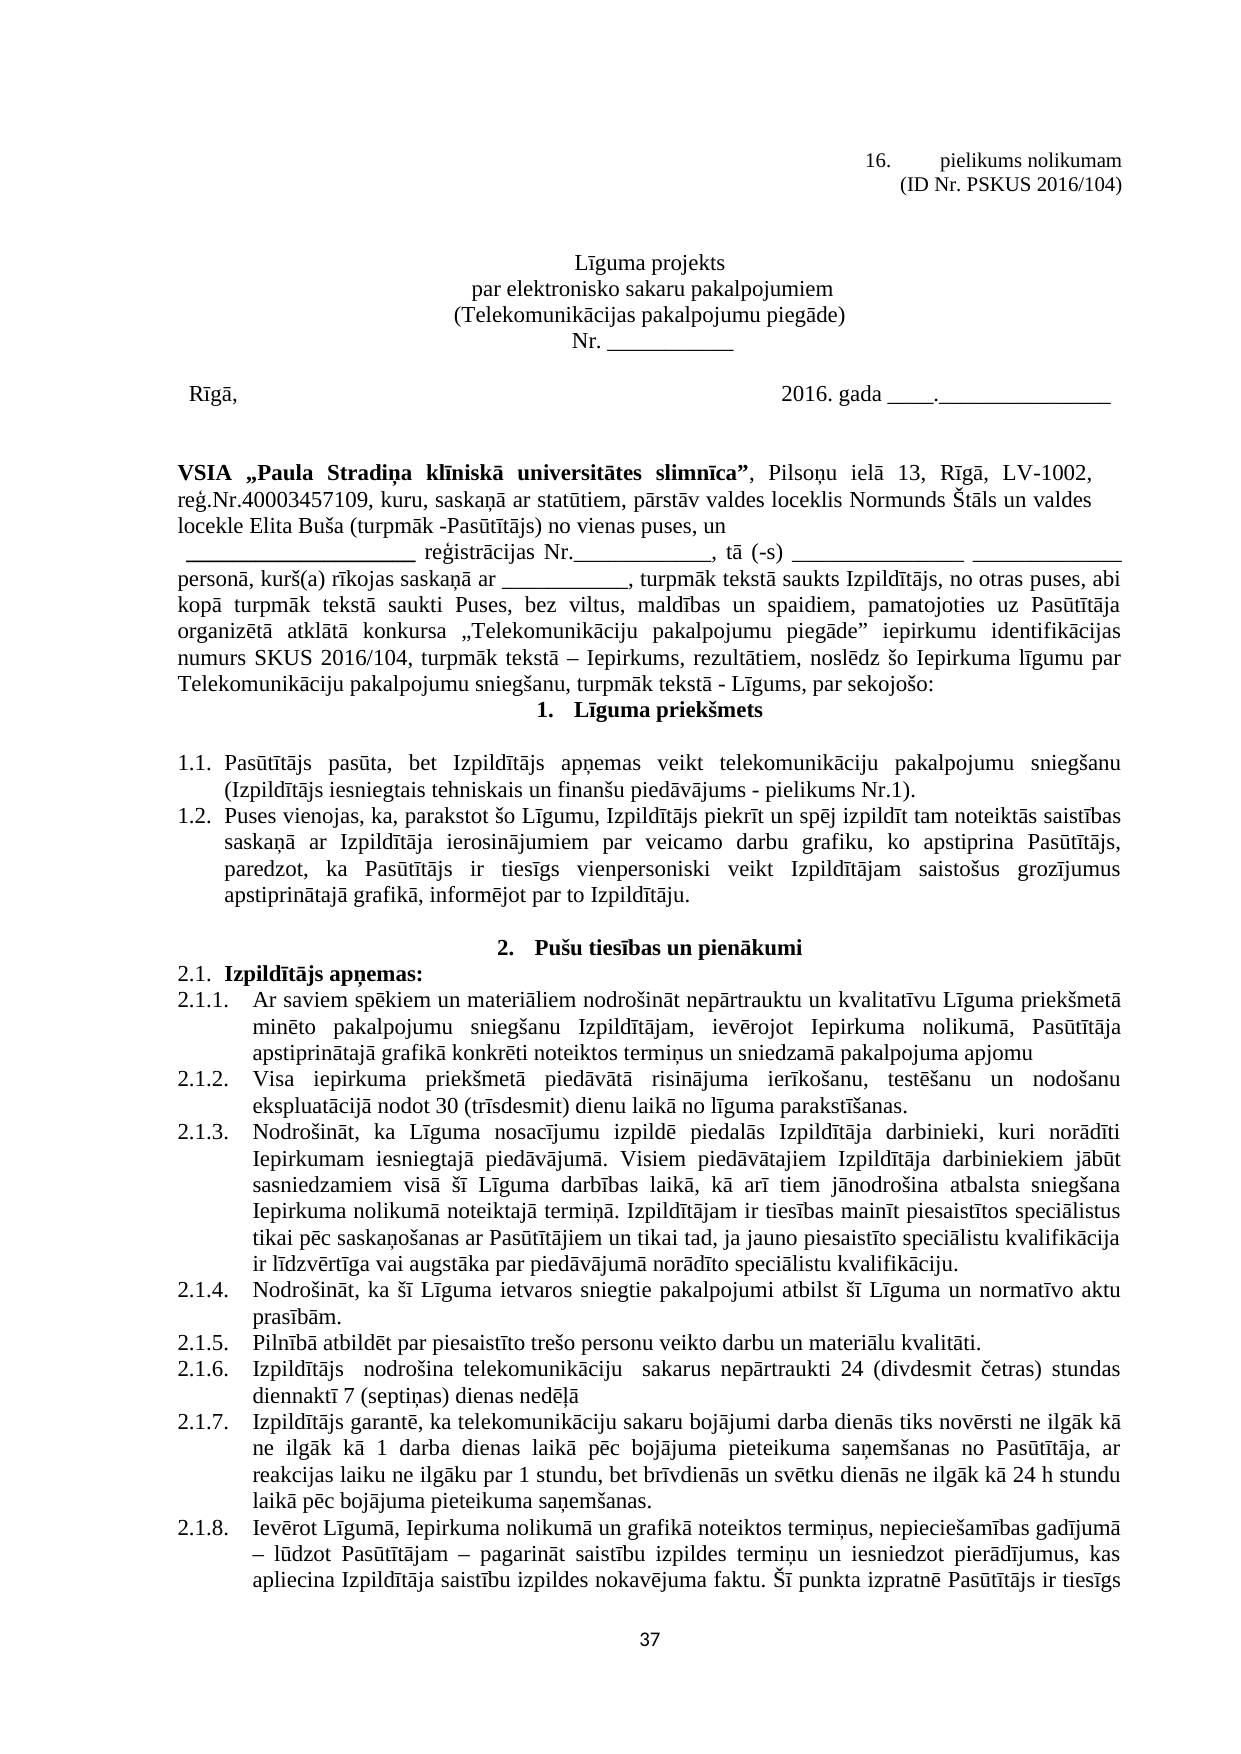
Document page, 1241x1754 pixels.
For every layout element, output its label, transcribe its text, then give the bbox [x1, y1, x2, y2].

list Līguma priekšmets [177, 697, 1122, 723]
list Nodrošināt, ka Līguma nosacījumu izpildē piedalās Izpildītāja darbinieki, kuri norādīti Iepirkumam iesniegtajā piedāvājumā. Visiem piedāvātajiem Izpildītāja darbiniekiem jābūt sasniedzamiem visā šī Līguma darbības laikā, kā arī tiem jānodrošina atbalsta sniegšana Iepirkuma nolikumā noteiktajā termiņā. Izpildītājam ir tiesības mainīt piesaistītos speciālistus tikai pēc saskaņošanas ar Pasūtītājiem un tikai tad, ja jauno piesaistīto speciālistu kvalifikācija ir līdzvērtīga vai augstāka par piedāvājumā norādīto speciālistu kvalifikāciju. [177, 1118, 1122, 1276]
list Izpildītājs garantē, ka telekomunikāciju sakaru bojājumi darba dienās tiks novērsti ne ilgāk kā ne ilgāk kā 1 darba dienas laikā pēc bojājuma pieteikuma saņemšanas no Pasūtītāja, ar reakcijas laiku ne ilgāku par 1 stundu, bet brīvdienās un svētku dienās ne ilgāk kā 24 h stundu laikā pēc bojājuma pieteikuma saņemšanas. [177, 1408, 1122, 1513]
table_header Rīgā, [177, 380, 636, 407]
text Nr. ___________ [177, 328, 1122, 354]
list Pilnībā atbildēt par piesaistīto trešo personu veikto darbu un materiālu kvalitāti. [177, 1329, 1122, 1355]
list Visa iepirkuma priekšmetā piedāvātā risinājuma ierīkošanu, testēšanu un nodošanu ekspluatācijā nodot 30 (trīsdesmit) dienu laikā no līguma parakstīšanas. [177, 1066, 1122, 1118]
text par elektronisko sakaru pakalpojumiem [177, 275, 1122, 301]
text (ID Nr. PSKUS 2016/104) [252, 172, 1122, 196]
text (Telekomunikācijas pakalpojumu piegāde) [177, 301, 1122, 328]
text ____________________ reģistrācijas Nr.____________, tā (-s) _______________ _____________ personā, kurš(a) rīkojas saskaņā ar ___________, turpmāk tekstā saukts Izpildītājs, no otras puses, abi kopā turpmāk tekstā saukti Puses, bez viltus, maldības un spaidiem, pamatojoties uz Pasūtītāja organizētā atklātā konkursa „Telekomunikāciju pakalpojumu piegāde” iepirkumu identifikācijas numurs SKUS 2016/104, turpmāk tekstā – Iepirkums, rezultātiem, noslēdz šo Iepirkuma līgumu par Telekomunikāciju pakalpojumu sniegšanu, turpmāk tekstā - Līgums, par sekojošo: [177, 538, 1122, 697]
list Ar saviem spēkiem un materiāliem nodrošināt nepārtrauktu un kvalitatīvu Līguma priekšmetā minēto pakalpojumu sniegšanu Izpildītājam, ievērojot Iepirkuma nolikumā, Pasūtītāja apstiprinātajā grafikā konkrēti noteiktos termiņus un sniedzamā pakalpojuma apjomu [177, 986, 1122, 1066]
text Līguma projekts [177, 248, 1122, 275]
list pielikums nolikumam [177, 148, 1122, 172]
list Pasūtītājs pasūta, bet Izpildītājs apņemas veikt telekomunikāciju pakalpojumu sniegšanu (Izpildītājs iesniegtais tehniskais un finanšu piedāvājums - pielikums Nr.1). [177, 749, 1122, 802]
list Nodrošināt, ka šī Līguma ietvaros sniegtie pakalpojumi atbilst šī Līguma un normatīvo aktu prasībām. [177, 1276, 1122, 1329]
list Puses vienojas, ka, parakstot šo Līgumu, Izpildītājs piekrīt un spēj izpildīt tam noteiktās saistības saskaņā ar Izpildītāja ierosinājumiem par veicamo darbu grafiku, ko apstiprina Pasūtītājs, paredzot, ka Pasūtītājs ir tiesīgs vienpersoniski veikt Izpildītājam saistošus grozījumus apstiprinātajā grafikā, informējot par to Izpildītāju. [177, 802, 1122, 907]
text VSIA „Paula Stradiņa klīniskā universitātes slimnīca”, Pilsoņu ielā 13, Rīgā, LV-1002, reģ.Nr.40003457109, kuru, saskaņā ar statūtiem, pārstāv valdes loceklis Normunds Štāls un valdes locekle Elita Buša (turpmāk -Pasūtītājs) no vienas puses, un [177, 459, 1093, 538]
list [177, 1513, 1122, 1593]
list Izpildītājs nodrošina telekomunikāciju sakarus nepārtraukti 24 (divdesmit četras) stundas diennaktī 7 (septiņas) dienas nedēļā [177, 1355, 1122, 1408]
list Izpildītājs apņemas: [177, 960, 1122, 986]
table_header 2016. gada ____._______________ [636, 380, 1122, 407]
list Pušu tiesības un pienākumi [177, 934, 1122, 960]
